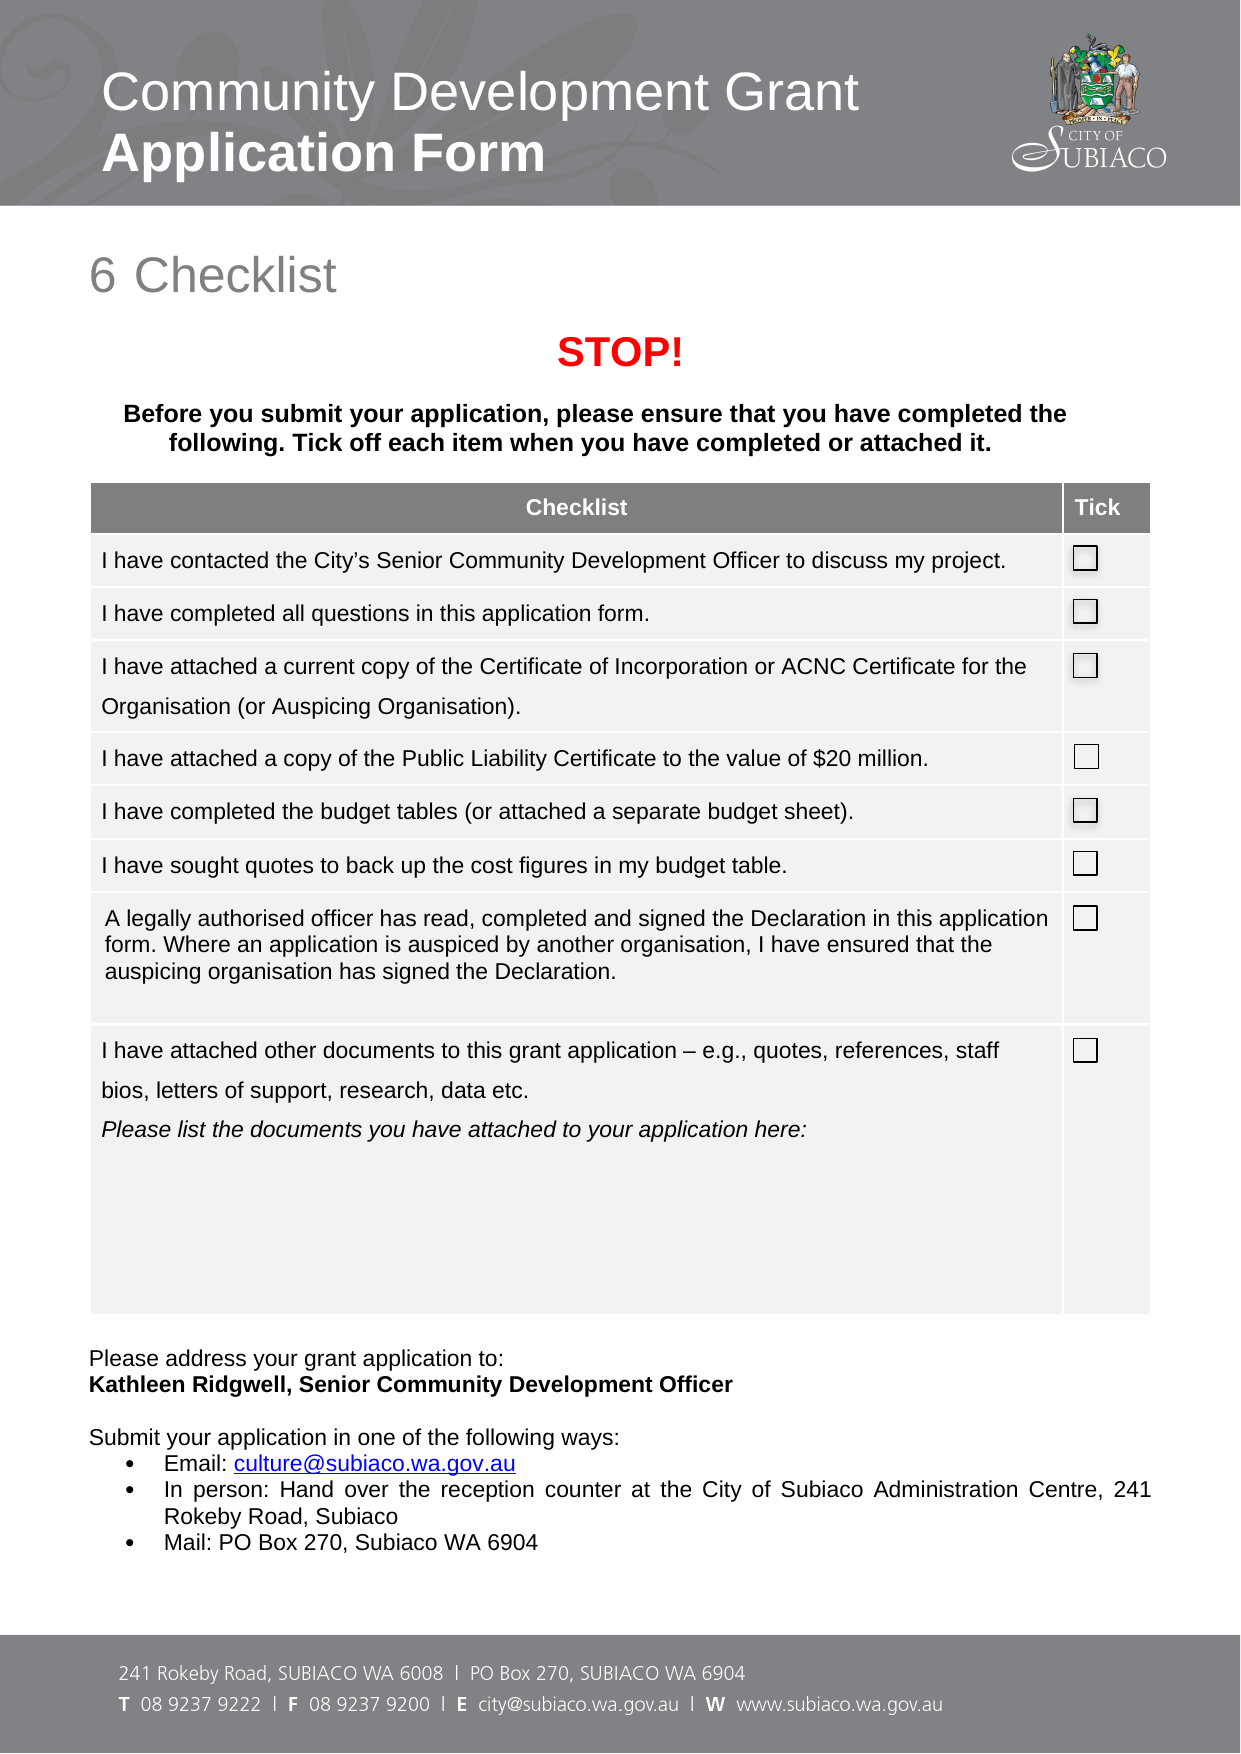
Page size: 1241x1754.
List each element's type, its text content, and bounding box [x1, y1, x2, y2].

table_cell [1064, 784, 1150, 838]
table_cell I have attached a current copy of the Certificate of Incorporation or ACNC Certificate for the Organisation (or Auspicing Organisation). [91, 641, 1062, 731]
table_cell [1064, 731, 1150, 784]
table_cell [1064, 588, 1150, 639]
list Mail: PO Box 270, Subiaco WA 6904 [126, 1529, 1152, 1555]
table_cell I have contacted the City’s Senior Community Development Officer to discuss my project. [91, 535, 1062, 586]
table_header Tick [1064, 483, 1150, 533]
picture [0, 0, 1241, 1753]
text Before you submit your application, please ensure that you have completed the following. Tick off each item when you have completed or attached it. [59, 399, 1102, 457]
table_cell I have attached other documents to this grant application – e.g., quotes, references, staff bios, letters of support, research, data etc. Please list the documents you have attached to your application here: [91, 1026, 1062, 1314]
table_cell I have attached a copy of the Public Liability Certificate to the value of $20 million. [91, 733, 1062, 784]
table_cell [1064, 1024, 1150, 1314]
text Kathleen Ridgwell, Senior Community Development Officer [89, 1371, 1152, 1397]
subtitle Checklist [89, 246, 1152, 303]
list STOP! [89, 327, 1152, 375]
list In person: Hand over the reception counter at the City of Subiaco Administration Centre, 241 Rokeby Road, Subiaco [126, 1476, 1152, 1529]
table_cell [1064, 838, 1150, 891]
list Email: culture@subiaco.wa.gov.au [126, 1450, 1152, 1476]
table_cell I have completed the budget tables (or attached a separate budget sheet). [91, 786, 1062, 838]
table_header Checklist [91, 483, 1062, 533]
table_cell [1064, 639, 1150, 731]
text Submit your application in one of the following ways: [89, 1423, 1152, 1450]
table_cell A legally authorised officer has read, completed and signed the Declaration in this application form. Where an application is auspiced by another organisation, I have ensured that the auspicing organisation has signed the Declaration. [91, 893, 1062, 1023]
table_cell I have sought quotes to back up the cost figures in my budget table. [91, 840, 1062, 891]
text Please address your grant application to: [89, 1344, 1152, 1371]
table_cell I have completed all questions in this application form. [91, 588, 1062, 639]
table_cell [1064, 535, 1150, 586]
table_cell [1064, 891, 1150, 1023]
